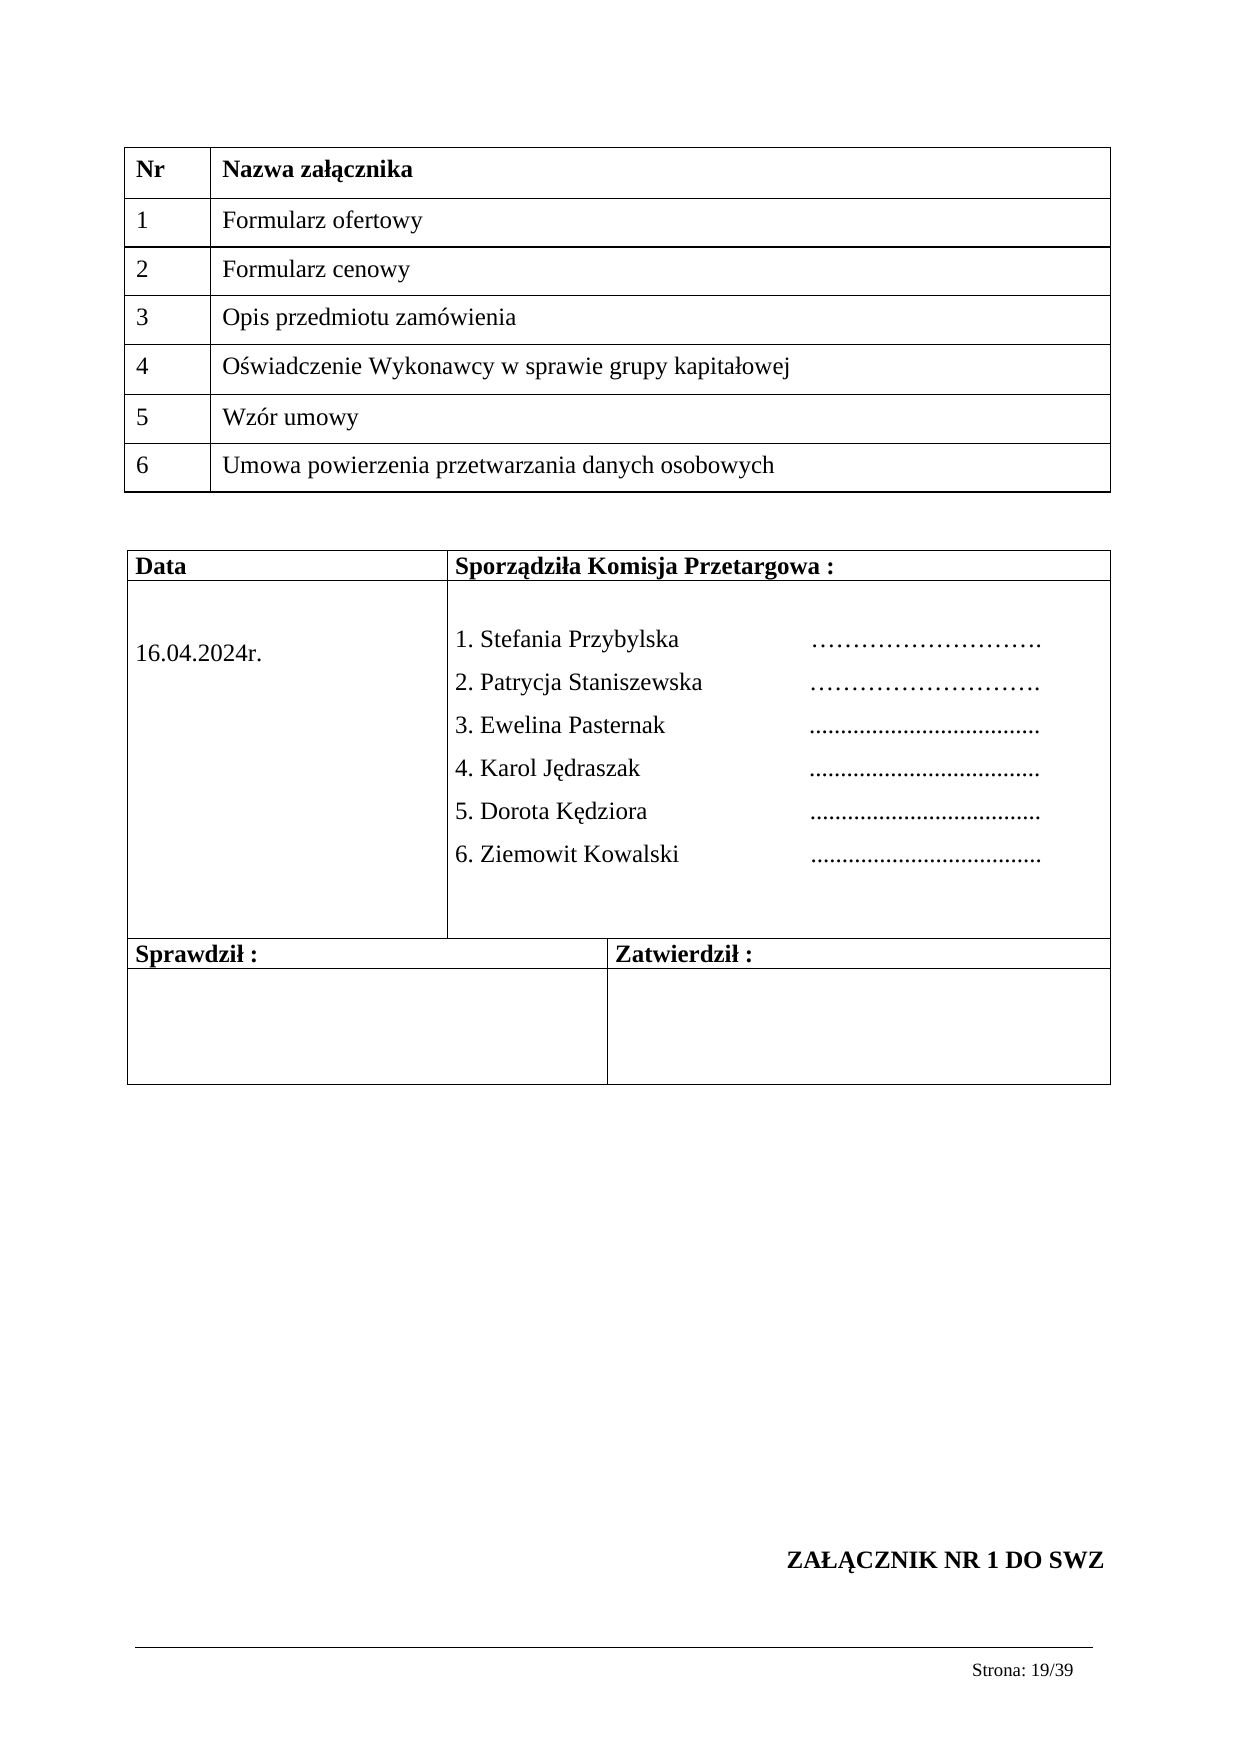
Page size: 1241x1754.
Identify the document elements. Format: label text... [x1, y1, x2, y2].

table_cell 16.04.2024r. [128, 581, 447, 938]
table_cell 1. Stefania Przybylska ………………………. 2. Patrycja Staniszewska ………………………. 3. Ewelina Pasternak ..................................... 4. Karol Jędraszak ..................................... 5. Dorota Kędziora ..................................... 6. Ziemowit Kowalski ..................................... [448, 581, 1110, 938]
table_cell Opis przedmiotu zamówienia [211, 296, 1110, 343]
table_cell [608, 969, 1110, 1084]
table_cell 6 [125, 444, 210, 491]
table_header Nr [125, 148, 210, 198]
table_cell 2 [125, 248, 210, 295]
table_cell Sprawdził : [128, 939, 607, 968]
table_header Nazwa załącznika [211, 148, 1110, 198]
table_cell 1 [125, 199, 210, 246]
table_cell Formularz cenowy [211, 248, 1110, 295]
table_cell [128, 969, 607, 1084]
table_cell Umowa powierzenia przetwarzania danych osobowych [211, 444, 1110, 491]
text ZAŁĄCZNIK NR 1 DO SWZ [136, 1545, 1104, 1574]
table_header Data [128, 551, 447, 580]
table_header Sporządziła Komisja Przetargowa : [448, 551, 1110, 580]
table_cell Wzór umowy [211, 395, 1110, 443]
table_cell Formularz ofertowy [211, 199, 1110, 246]
table_cell Oświadczenie Wykonawcy w sprawie grupy kapitałowej [211, 345, 1110, 394]
table_cell 5 [125, 395, 210, 443]
table_cell Zatwierdził : [608, 939, 1110, 968]
table_cell 3 [125, 296, 210, 343]
table_cell 4 [125, 345, 210, 394]
